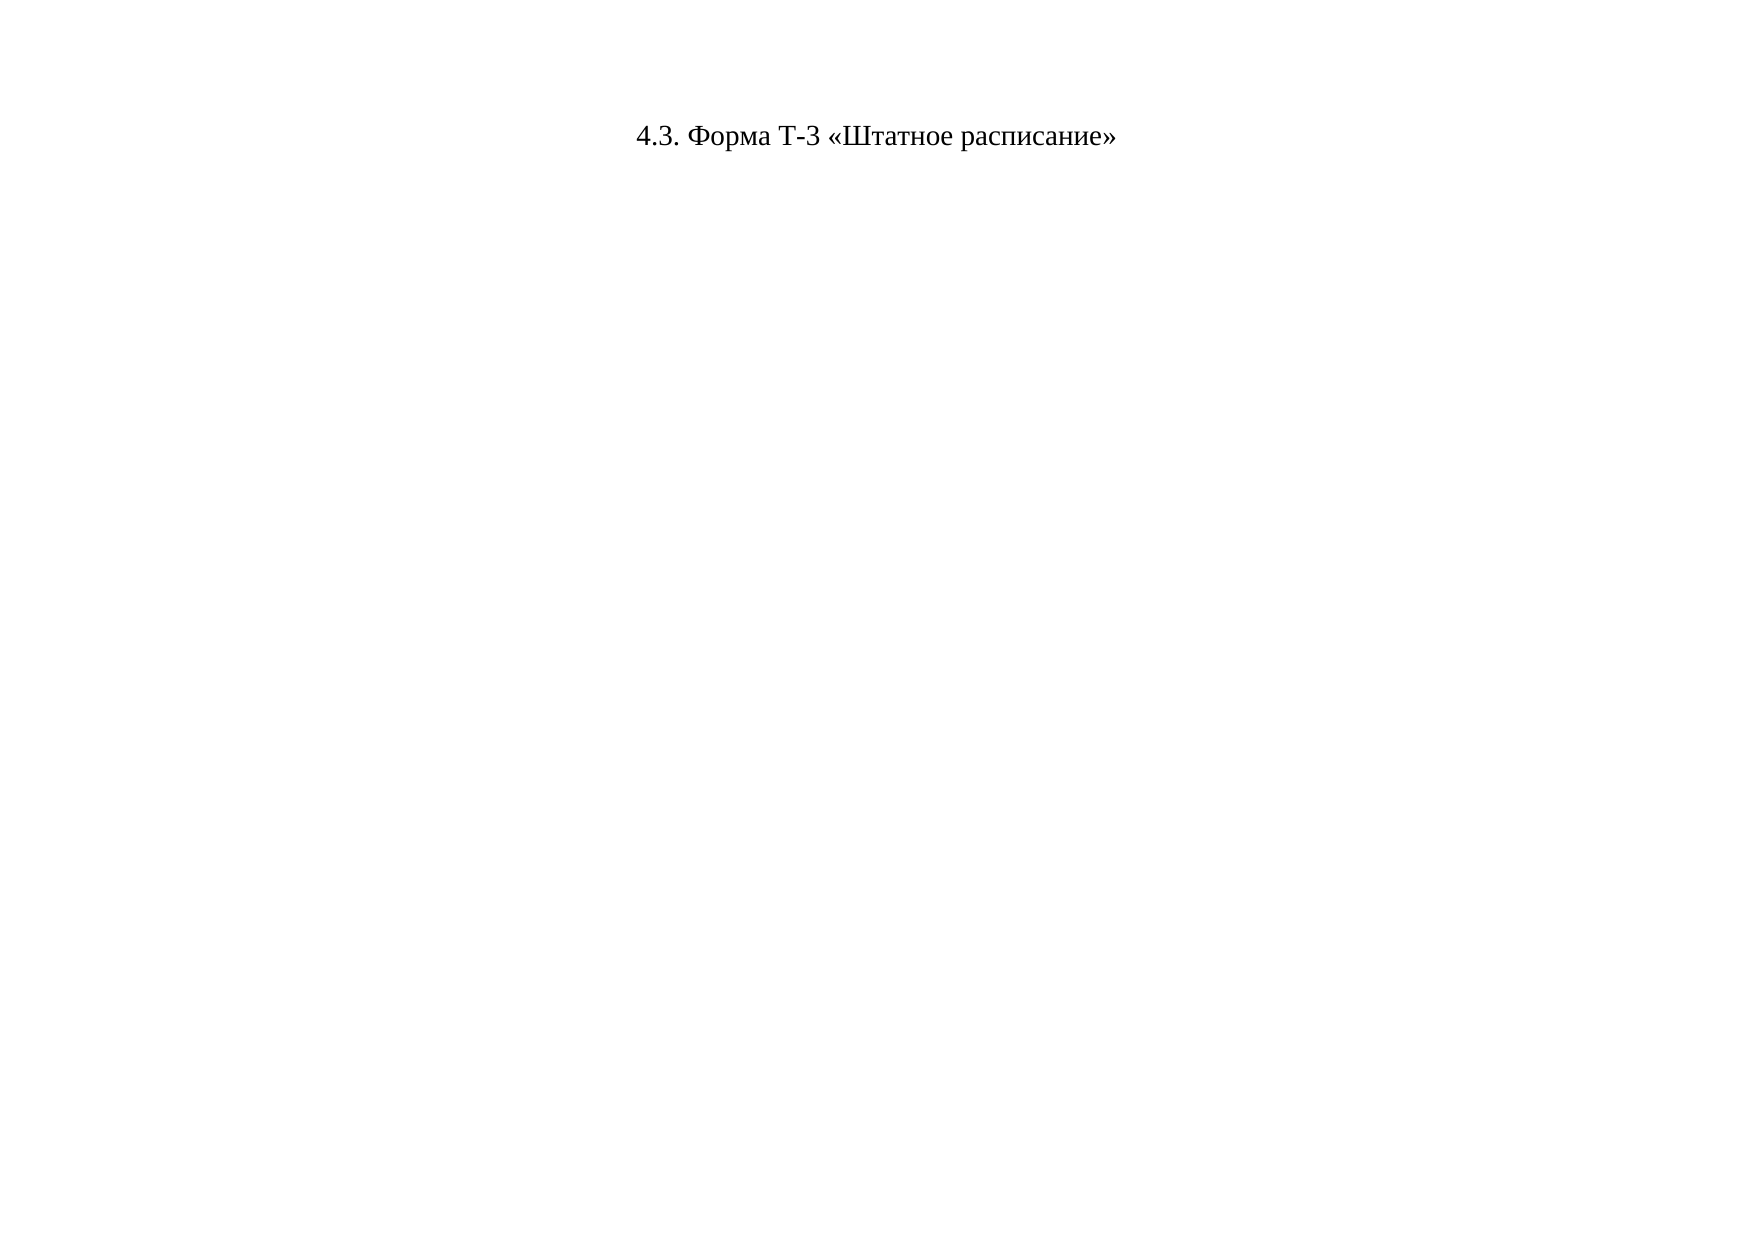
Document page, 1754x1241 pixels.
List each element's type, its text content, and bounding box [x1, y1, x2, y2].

text 4.3. Форма Т-3 «Штатное расписание» [117, 118, 1636, 152]
